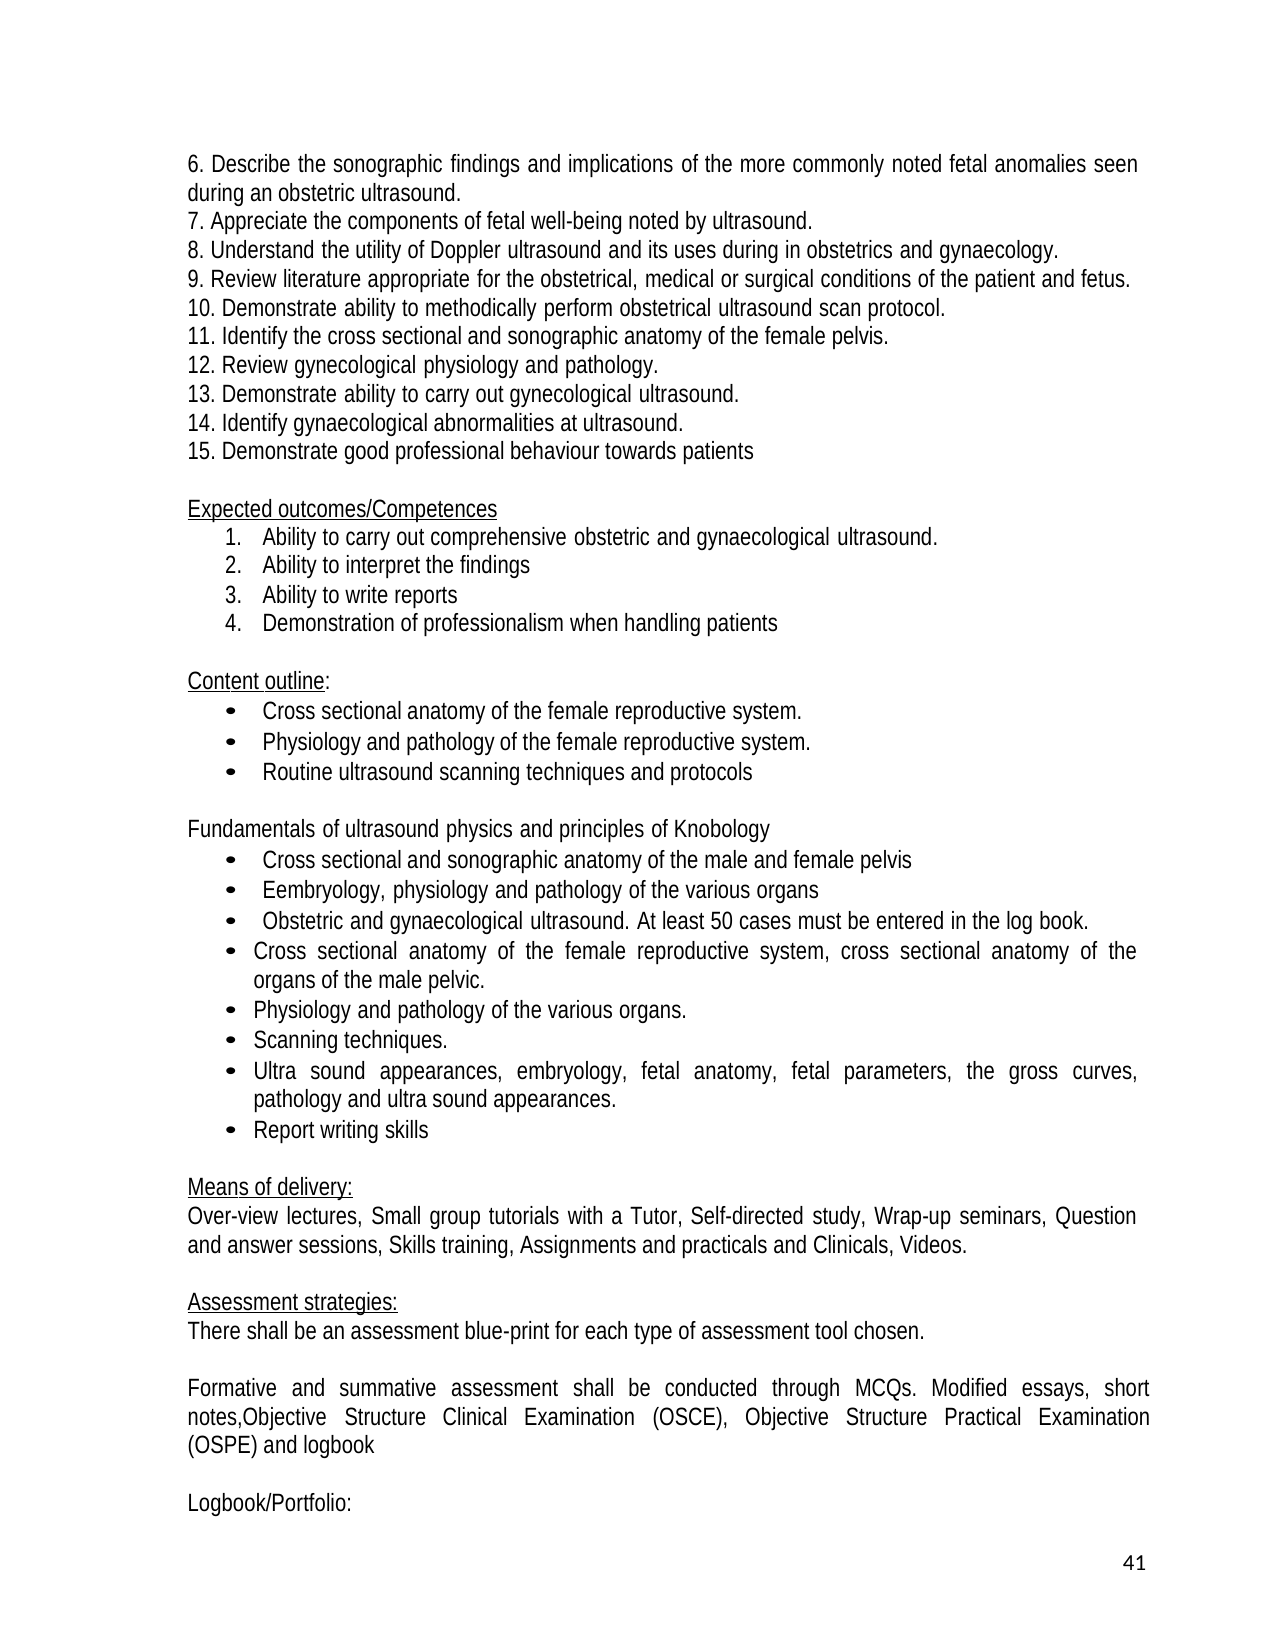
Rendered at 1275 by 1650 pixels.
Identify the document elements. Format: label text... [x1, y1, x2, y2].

text 2. Ability to interpret the findings [225, 551, 1158, 580]
text • Routine ultrasound scanning techniques and protocols [225, 757, 1158, 786]
text • Obstetric and gynaecological ultrasound. At least 50 cases must be entered in the log book. [225, 906, 1158, 934]
text • Physiology and pathology of the female reproductive system. [225, 727, 1158, 756]
text • Eembryology, physiology and pathology of the various organs [225, 875, 1158, 904]
text 8. Understand the utility of Doppler ultrasound and its uses during in obstetrics and gynaecology. [187, 235, 1070, 264]
text Over-view lectures, Small group tutorials with a Tutor, Self-directed study, Wrap-up seminars, Question and answer sessions, Skills training, Assignments and practicals and Clinicals, Videos. [187, 1201, 1150, 1258]
text 6. Describe the sonographic findings and implications of the more commonly noted fetal anomalies seen during an obstetric ultrasound. [187, 149, 1151, 207]
text Means of delivery: [187, 1172, 360, 1201]
text Expected outcomes/Competences [187, 494, 506, 522]
text 11. Identify the cross sectional and sonographic anatomy of the female pelvis. [187, 322, 899, 350]
text 15. Demonstrate good professional behaviour towards patients [187, 436, 763, 465]
text 1. Ability to carry out comprehensive obstetric and gynaecological ultrasound. [225, 522, 1158, 551]
text • Scanning techniques. [225, 1025, 1158, 1054]
text • Cross sectional and sonographic anatomy of the male and female pelvis [225, 845, 1158, 873]
text 10. Demonstrate ability to methodically perform obstetrical ultrasound scan protocol. [187, 293, 956, 322]
text Logbook/Portfolio: [187, 1488, 359, 1516]
text Formative and summative assessment shall be conducted through MCQs. Modified essays, short notes,Objective Structure Clinical Examination (OSCE), Objective Structure Practical Examination (OSPE) and logbook [187, 1373, 1150, 1459]
text • Cross sectional anatomy of the female reproductive system. [225, 696, 1158, 725]
text 4. Demonstration of professionalism when handling patients [225, 608, 1158, 637]
text • Cross sectional anatomy of the female reproductive system, cross sectional anatomy of the organs of the male pelvic. [225, 936, 1151, 993]
text 7. Appreciate the components of fetal well-being noted by ultrasound. [187, 207, 822, 235]
text Fundamentals of ultrasound physics and principles of Knobology [187, 814, 779, 843]
text 14. Identify gynaecological abnormalities at ultrasound. [187, 408, 693, 436]
text Content outline: [187, 666, 337, 694]
text Assessment strategies: [187, 1287, 406, 1316]
text 9. Review literature appropriate for the obstetrical, medical or surgical conditions of the patient and fetus. [187, 264, 1142, 293]
text 3. Ability to write reports [225, 580, 1158, 608]
text • Ultra sound appearances, embryology, fetal anatomy, fetal parameters, the gross curves, pathology and ultra sound appearances. [225, 1056, 1151, 1113]
text 12. Review gynecological physiology and pathology. [187, 350, 668, 379]
text There shall be an assessment blue-print for each type of assessment tool chosen. [187, 1316, 937, 1344]
text 13. Demonstrate ability to carry out gynecological ultrasound. [187, 379, 748, 408]
text • Physiology and pathology of the various organs. [225, 995, 1158, 1024]
text • Report writing skills [225, 1115, 1158, 1144]
